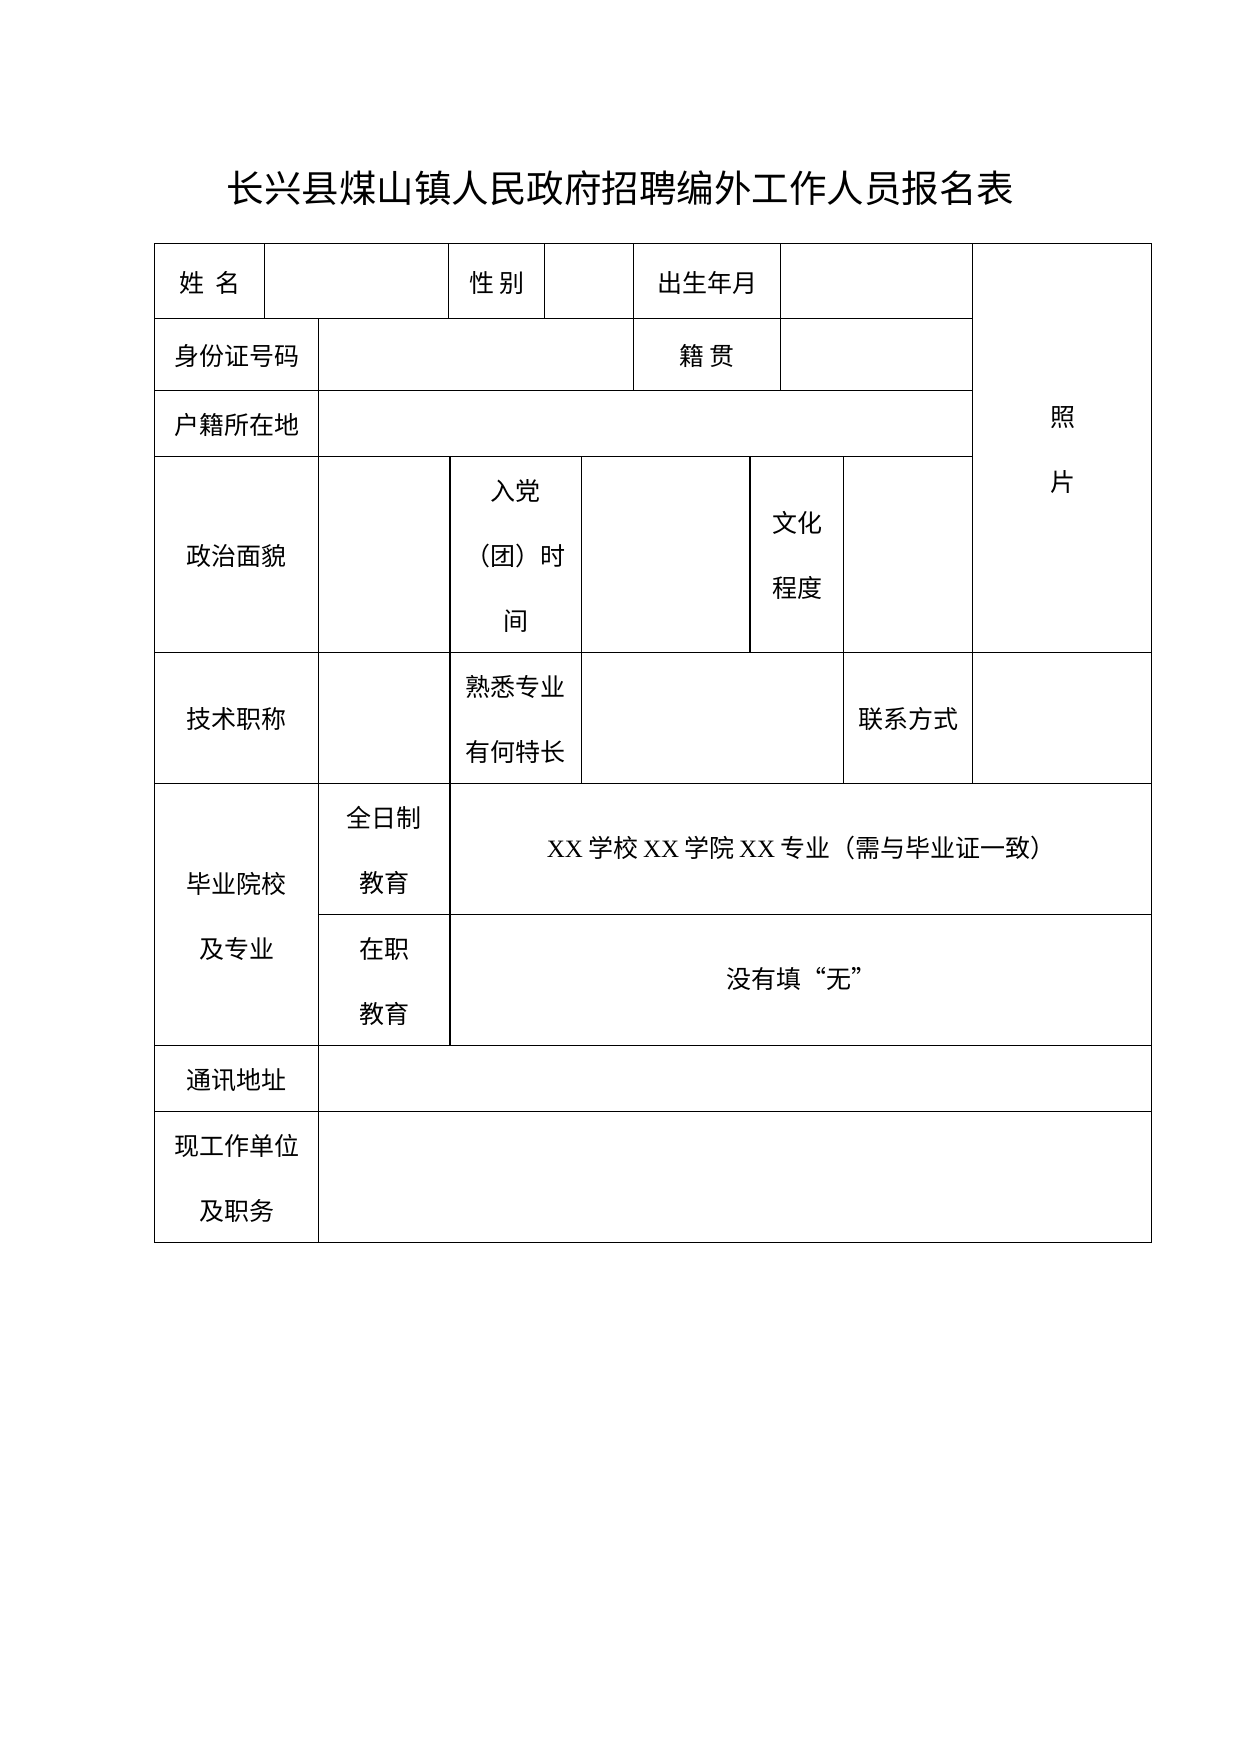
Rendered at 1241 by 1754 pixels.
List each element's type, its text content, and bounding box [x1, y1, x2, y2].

table_header 性 别 [449, 244, 544, 318]
table_header [545, 244, 633, 318]
table_cell 全日制 教育 [319, 784, 449, 914]
table_cell [319, 653, 449, 783]
table_cell 技术职称 [155, 653, 318, 783]
table_header 照 片 [973, 244, 1151, 652]
table_cell [319, 391, 972, 456]
table_cell 政治面貌 [155, 457, 318, 652]
table_header 出生年月 [634, 244, 780, 318]
table_cell [973, 653, 1151, 783]
table_cell 籍 贯 [634, 319, 780, 390]
table_cell [319, 1046, 1151, 1111]
table_cell [319, 457, 449, 652]
table_cell [582, 653, 843, 783]
table_header 姓 名 [155, 244, 264, 318]
table_cell 入党（团）时间 [451, 457, 581, 652]
table_cell [844, 457, 972, 652]
table_cell [582, 457, 749, 652]
table_cell [319, 319, 633, 390]
table_cell 联系方式 [844, 653, 972, 783]
table_cell 文化程度 [751, 457, 843, 652]
table_cell [781, 319, 972, 390]
table_cell 现工作单位及职务 [155, 1112, 318, 1242]
text 长兴县煤山镇人民政府招聘编外工作人员报名表 [187, 162, 1053, 212]
table_cell XX学校XX学院XX专业（需与毕业证一致） [451, 784, 1151, 914]
table_cell 毕业院校 及专业 [155, 784, 318, 1045]
table_header [265, 244, 448, 318]
table_cell 通讯地址 [155, 1046, 318, 1111]
table_cell 没有填“无” [451, 915, 1151, 1045]
table_cell 在职 教育 [319, 915, 449, 1045]
table_cell [319, 1112, 1151, 1242]
table_cell 户籍所在地 [155, 391, 318, 456]
table_header [781, 244, 972, 318]
table_cell 熟悉专业 有何特长 [451, 653, 581, 783]
table_cell 身份证号码 [155, 319, 318, 390]
